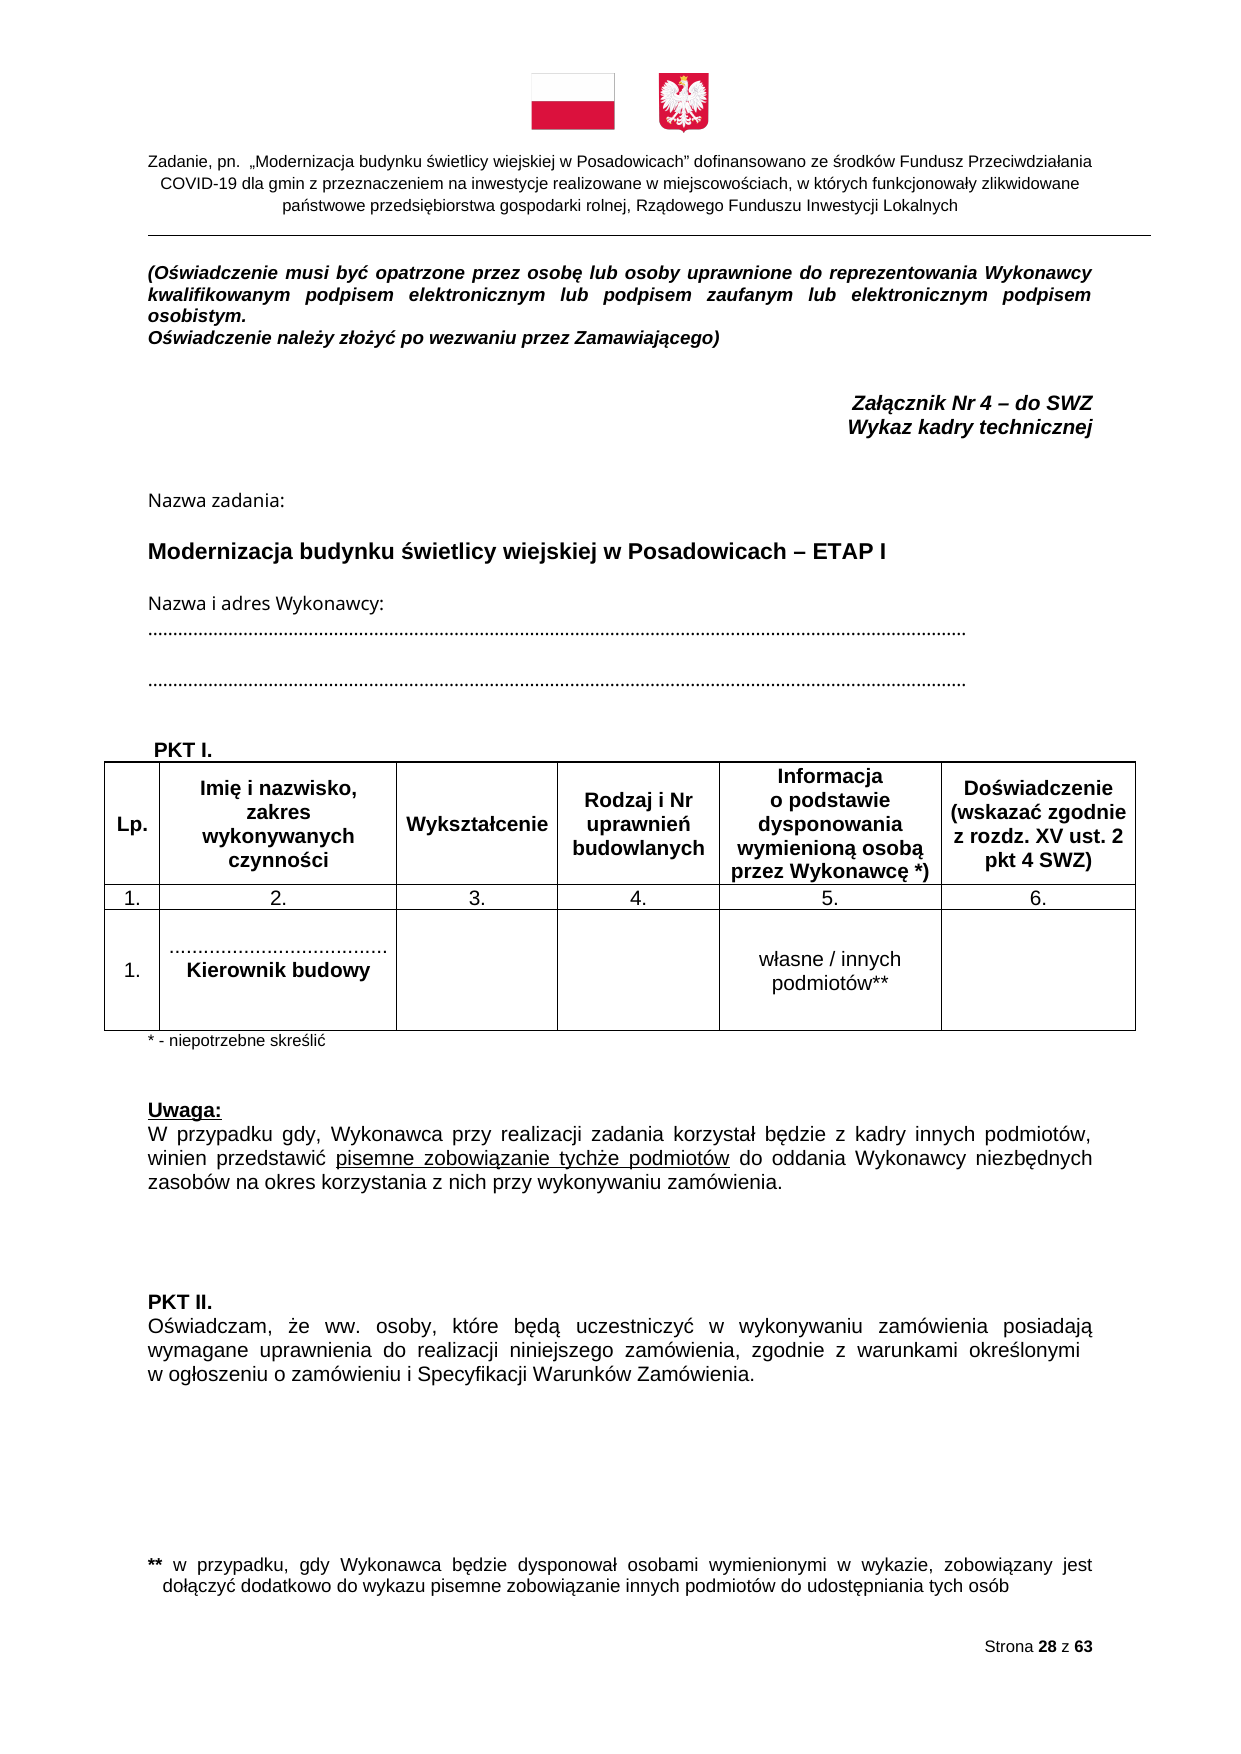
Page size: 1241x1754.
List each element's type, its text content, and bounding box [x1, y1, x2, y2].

text (Oświadczenie musi być opatrzone przez osobę lub osoby uprawnione do reprezentowania Wykonawcy kwalifikowanym podpisem elektronicznym lub podpisem zaufanym lub elektronicznym podpisem osobistym. [148, 262, 1093, 326]
table_cell [558, 910, 719, 1030]
table_cell własne / innych podmiotów** [720, 910, 941, 1030]
subtitle Załącznik Nr 4 – do SWZ [148, 391, 1093, 415]
table_cell [397, 910, 557, 1030]
text Oświadczenie należy złożyć po wezwaniu przez Zamawiającego) [148, 326, 1093, 348]
table_cell [942, 910, 1135, 1030]
text Modernizacja budynku świetlicy wiejskiej w Posadowicach – ETAP I [148, 538, 1093, 564]
table_cell 6. [942, 885, 1135, 909]
table_cell 5. [720, 885, 941, 909]
subtitle Wykaz kadry technicznej [148, 415, 1093, 439]
text W przypadku gdy, Wykonawca przy realizacji zadania korzystał będzie z kadry innych podmiotów, winien przedstawić pisemne zobowiązanie tychże podmiotów do oddania Wykonawcy niezbędnych zasobów na okres korzystania z nich przy wykonywaniu zamówienia. [148, 1122, 1093, 1194]
table_cell 2. [160, 885, 396, 909]
table_header Doświadczenie (wskazać zgodnie z rozdz. XV ust. 2 pkt 4 SWZ) [942, 763, 1135, 884]
text Uwaga: [148, 1098, 1093, 1122]
text Nazwa zadania: [148, 487, 1093, 512]
text ................................................................................................................................................................... [148, 615, 1093, 641]
text * - niepotrzebne skreślić [148, 1031, 1093, 1050]
table_cell 1. [105, 885, 159, 909]
table_header Imię i nazwisko, zakres wykonywanych czynności [160, 763, 396, 884]
table_header Informacja o podstawie dysponowania wymienioną osobą przez Wykonawcę *) [720, 763, 941, 884]
text Nazwa i adres Wykonawcy: [148, 590, 1093, 615]
table_cell ...................................... Kierownik budowy [160, 910, 396, 1030]
text Oświadczam, że ww. osoby, które będą uczestniczyć w wykonywaniu zamówienia posiadają wymagane uprawnienia do realizacji niniejszego zamówienia, zgodnie z warunkami określonymi w ogłoszeniu o zamówieniu i Specyfikacji Warunków Zamówienia. [148, 1314, 1093, 1386]
table_cell 4. [558, 885, 719, 909]
table_header Rodzaj i Nr uprawnień budowlanych [558, 763, 719, 884]
text PKT I. [148, 737, 1093, 761]
text PKT II. [148, 1290, 1093, 1314]
picture [531, 73, 709, 133]
table_header Lp. [105, 763, 159, 884]
text ** w przypadku, gdy Wykonawca będzie dysponował osobami wymienionymi w wykazie, zobowiązany jest dołączyć dodatkowo do wykazu pisemne zobowiązanie innych podmiotów do udostępniania tych osób [148, 1553, 1093, 1597]
text ................................................................................................................................................................... [148, 666, 1093, 692]
table_cell 1. [105, 910, 159, 1030]
table_header Wykształcenie [397, 763, 557, 884]
table_cell 3. [397, 885, 557, 909]
